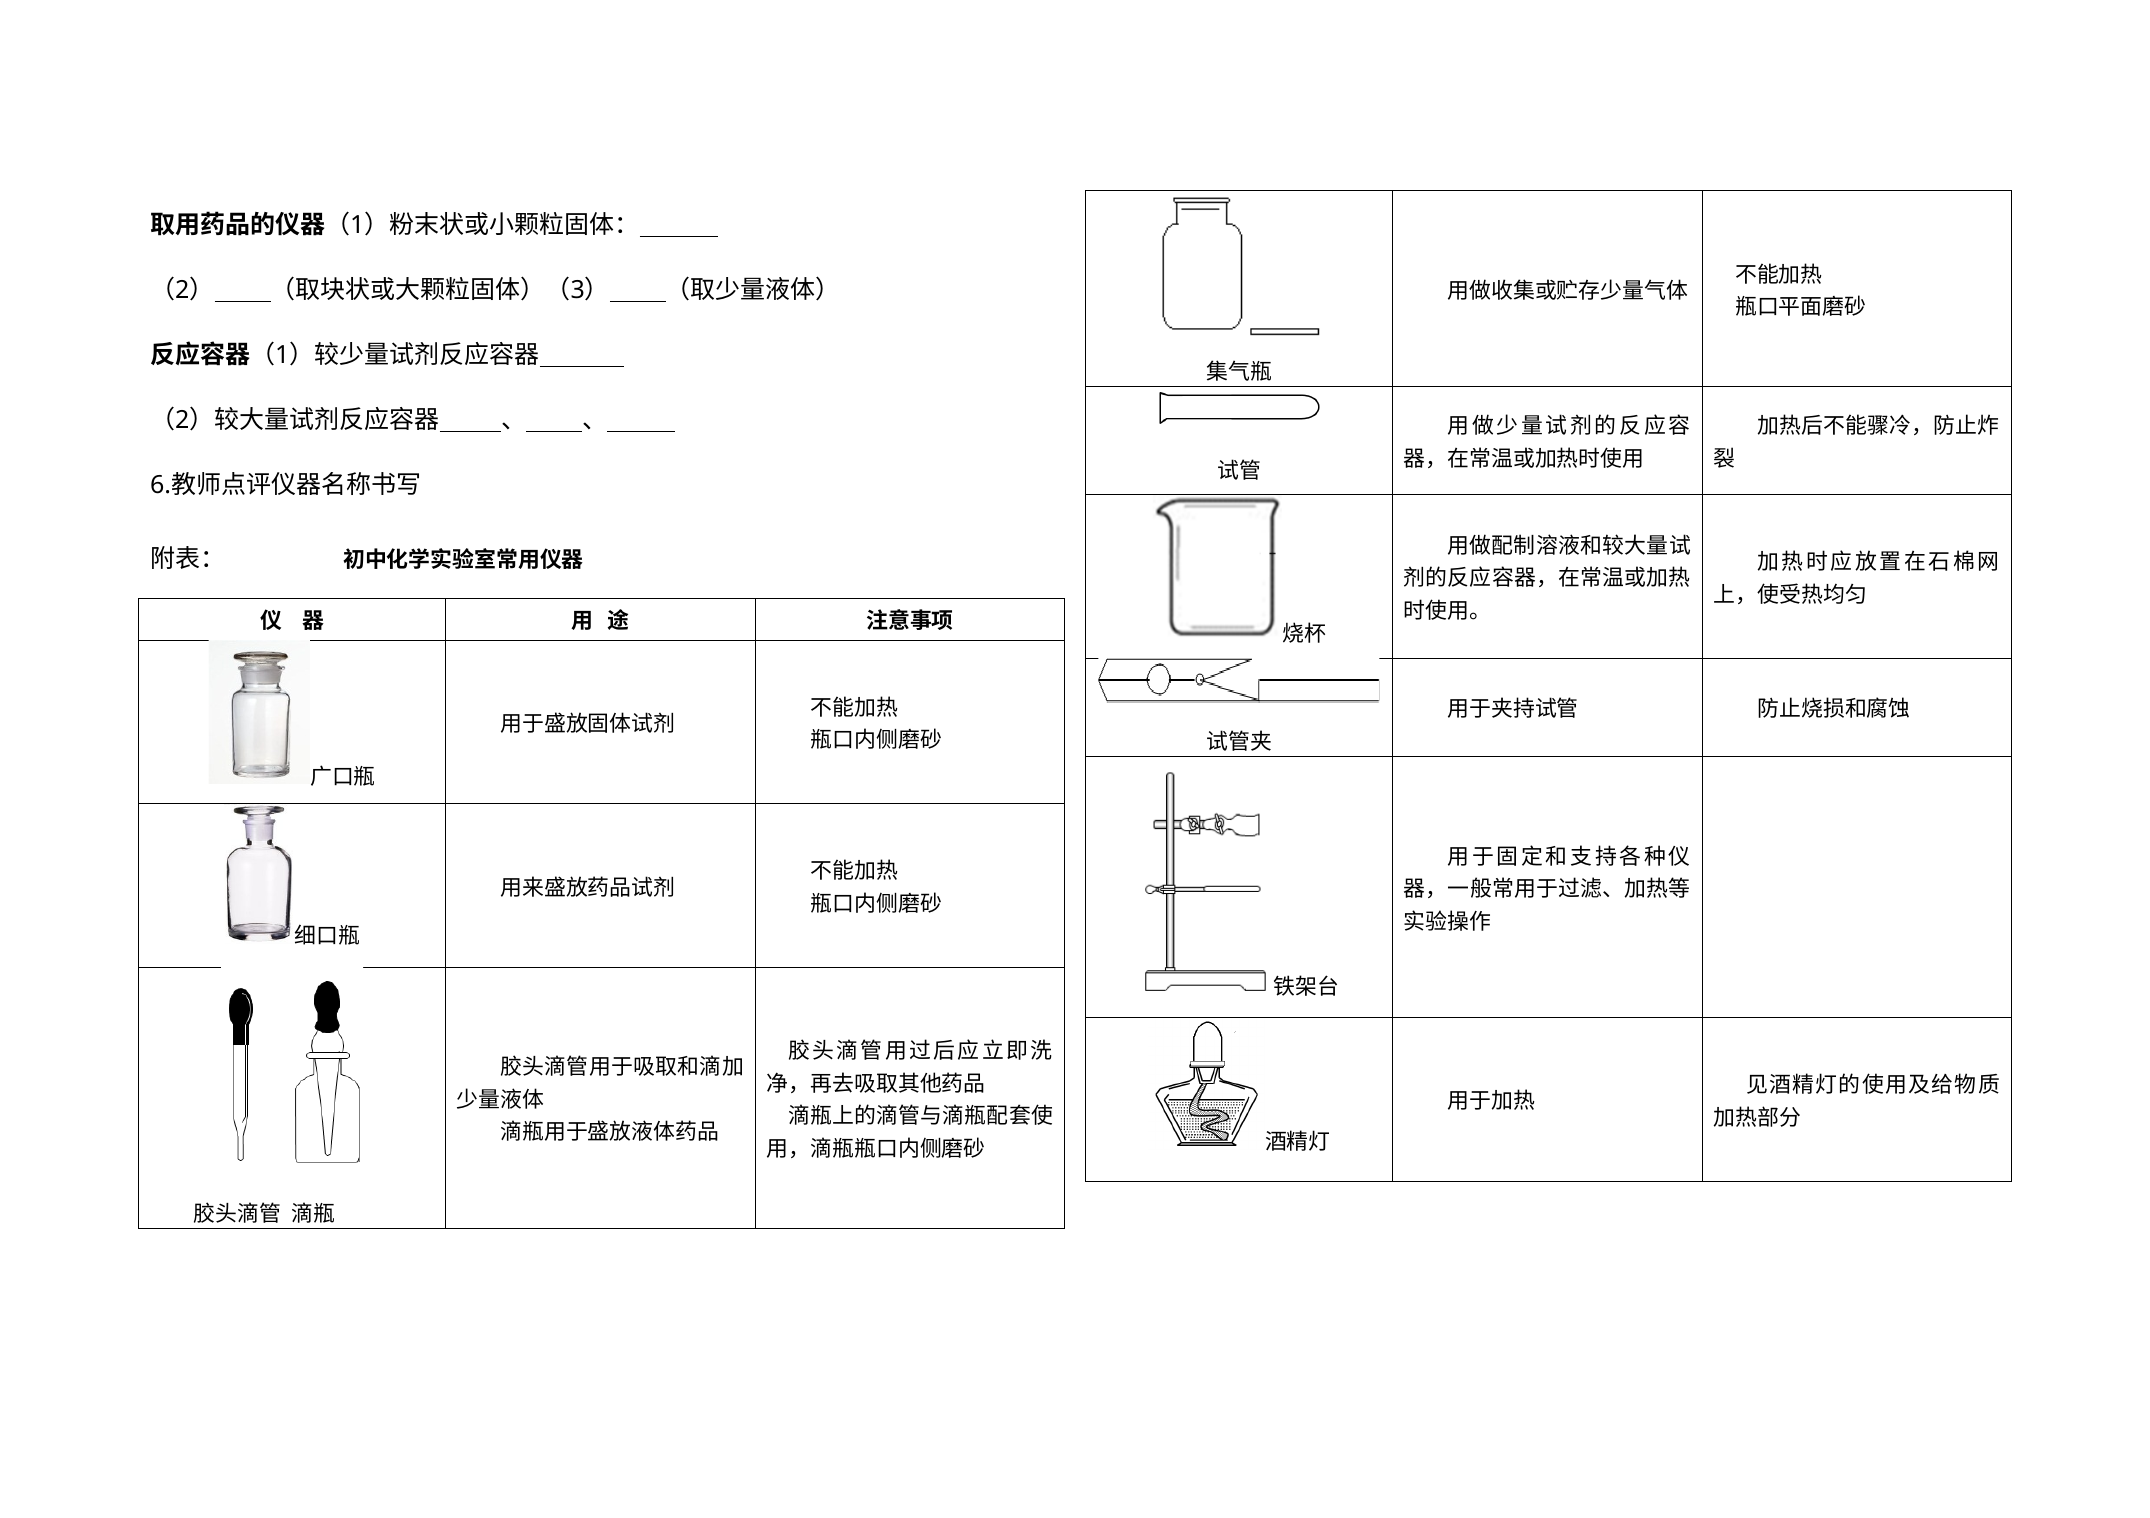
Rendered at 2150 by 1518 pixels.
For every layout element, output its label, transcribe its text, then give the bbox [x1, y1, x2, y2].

table_cell 用于夹持试管 [1393, 659, 1702, 756]
table_cell 用于固定和支持各种仪器，一般常用于过滤、加热等实验操作 [1393, 757, 1702, 1017]
table_cell 铁架台 [1086, 757, 1392, 1017]
table_cell [1703, 757, 2011, 1017]
table_cell 用于盛放固体试剂 [446, 641, 755, 803]
table_cell 广口瓶 [139, 641, 445, 803]
table_cell 用做少量试剂的反应容器，在常温或加热时使用 [1393, 387, 1702, 494]
picture [208, 640, 310, 784]
picture [224, 804, 295, 944]
text 反应容器（1）较少量试剂反应容器 [150, 320, 1053, 385]
table_cell 酒精灯 [1086, 1018, 1392, 1181]
table_cell 见酒精灯的使用及给物质加热部分 [1703, 1018, 2011, 1181]
table_header 用 途 [446, 599, 755, 639]
table_cell 烧杯 [1086, 495, 1392, 657]
table_cell 加热时应放置在石棉网上，使受热均匀 [1703, 495, 2011, 657]
table_cell 胶头滴管用于吸取和滴加少量液体 滴瓶用于盛放液体药品 [446, 968, 755, 1228]
table_cell 试管 [1086, 387, 1392, 494]
table_cell 集气瓶 [1086, 191, 1392, 386]
table_cell 用做配制溶液和较大量试剂的反应容器，在常温或加热时使用。 [1393, 495, 1702, 657]
picture [221, 967, 364, 1167]
table_cell 不能加热 瓶口内侧磨砂 [756, 641, 1064, 803]
picture [1157, 387, 1321, 427]
table_cell 用于加热 [1393, 1018, 1702, 1181]
picture [1138, 757, 1274, 995]
table_cell 不能加热 瓶口平面磨砂 [1703, 191, 2011, 386]
table_cell 不能加热 瓶口内侧磨砂 [756, 804, 1064, 967]
text 取用药品的仪器（1）粉末状或小颗粒固体： [150, 190, 1053, 255]
text （2） （取块状或大颗粒固体）（3） （取少量液体） [150, 255, 1053, 320]
picture [1098, 658, 1380, 703]
table_cell 用来盛放药品试剂 [446, 804, 755, 967]
picture [1156, 191, 1322, 342]
table_cell 胶头滴管 滴瓶 [139, 968, 445, 1228]
table_cell 用做收集或贮存少量气体 [1393, 191, 1702, 386]
table_cell 加热后不能骤冷，防止炸裂 [1703, 387, 2011, 494]
table_header 注意事项 [756, 599, 1064, 639]
table_header 仪 器 [139, 599, 445, 639]
table_cell 试管夹 [1086, 659, 1392, 756]
text 6.教师点评仪器名称书写 [150, 450, 1053, 515]
text 附表： 初中化学实验室常用仪器 [150, 524, 1053, 589]
table_cell 细口瓶 [139, 804, 445, 967]
text （2）较大量试剂反应容器 、 、 [150, 385, 1053, 450]
picture [1152, 495, 1282, 642]
picture [1147, 1018, 1265, 1150]
table_cell 胶头滴管用过后应立即洗净，再去吸取其他药品 滴瓶上的滴管与滴瓶配套使用，滴瓶瓶口内侧磨砂 [756, 968, 1064, 1228]
table_cell 防止烧损和腐蚀 [1703, 659, 2011, 756]
